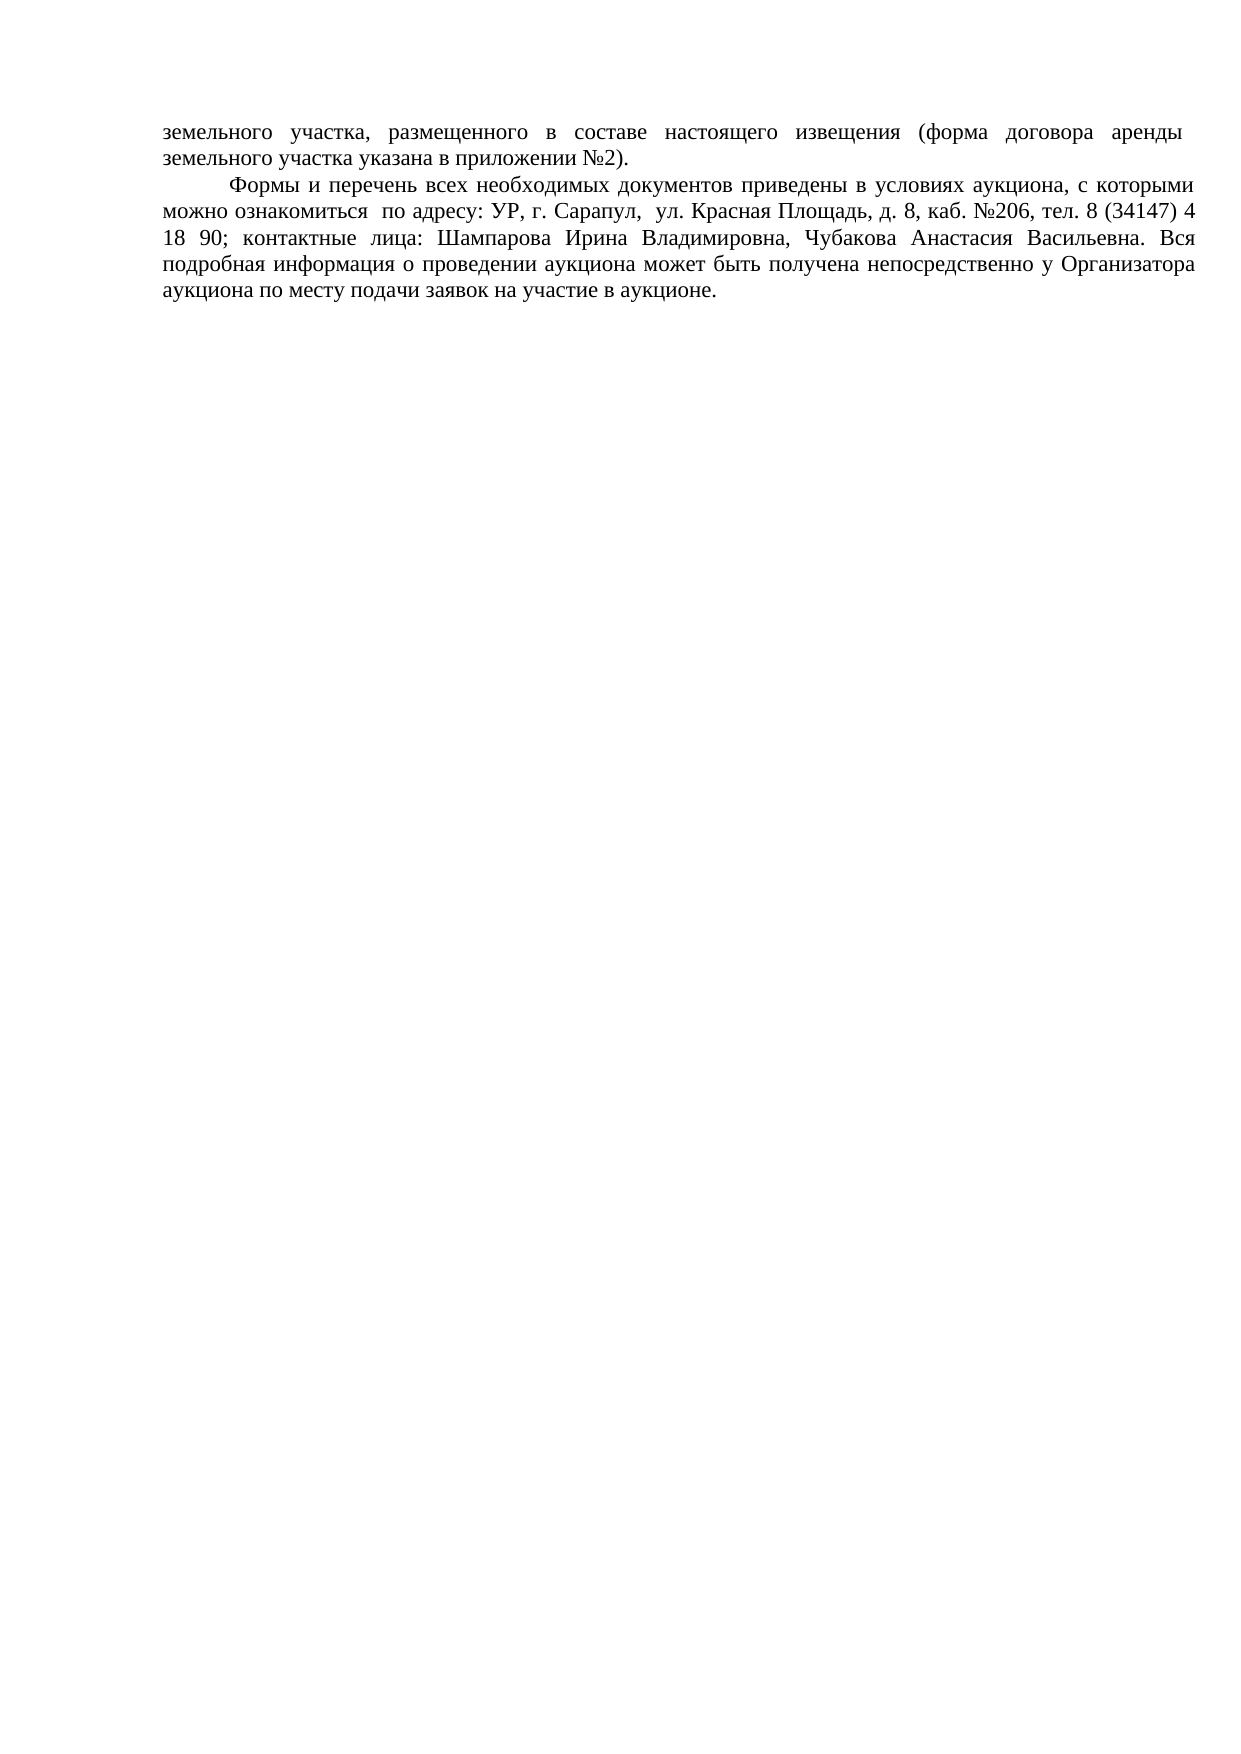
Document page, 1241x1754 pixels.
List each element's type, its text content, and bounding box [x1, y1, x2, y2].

text Формы и перечень всех необходимых документов приведены в условиях аукциона, с которыми можно ознакомиться по адресу: УР, г. Сарапул, ул. Красная Площадь, д. 8, каб. №206, тел. 8 (34147) 4 18 90; контактные лица: Шампарова Ирина Владимировна, Чубакова Анастасия Васильевна. Вся подробная информация о проведении аукциона может быть получена непосредственно у Организатора аукциона по месту подачи заявок на участие в аукционе. [162, 171, 1197, 303]
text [162, 118, 1184, 171]
